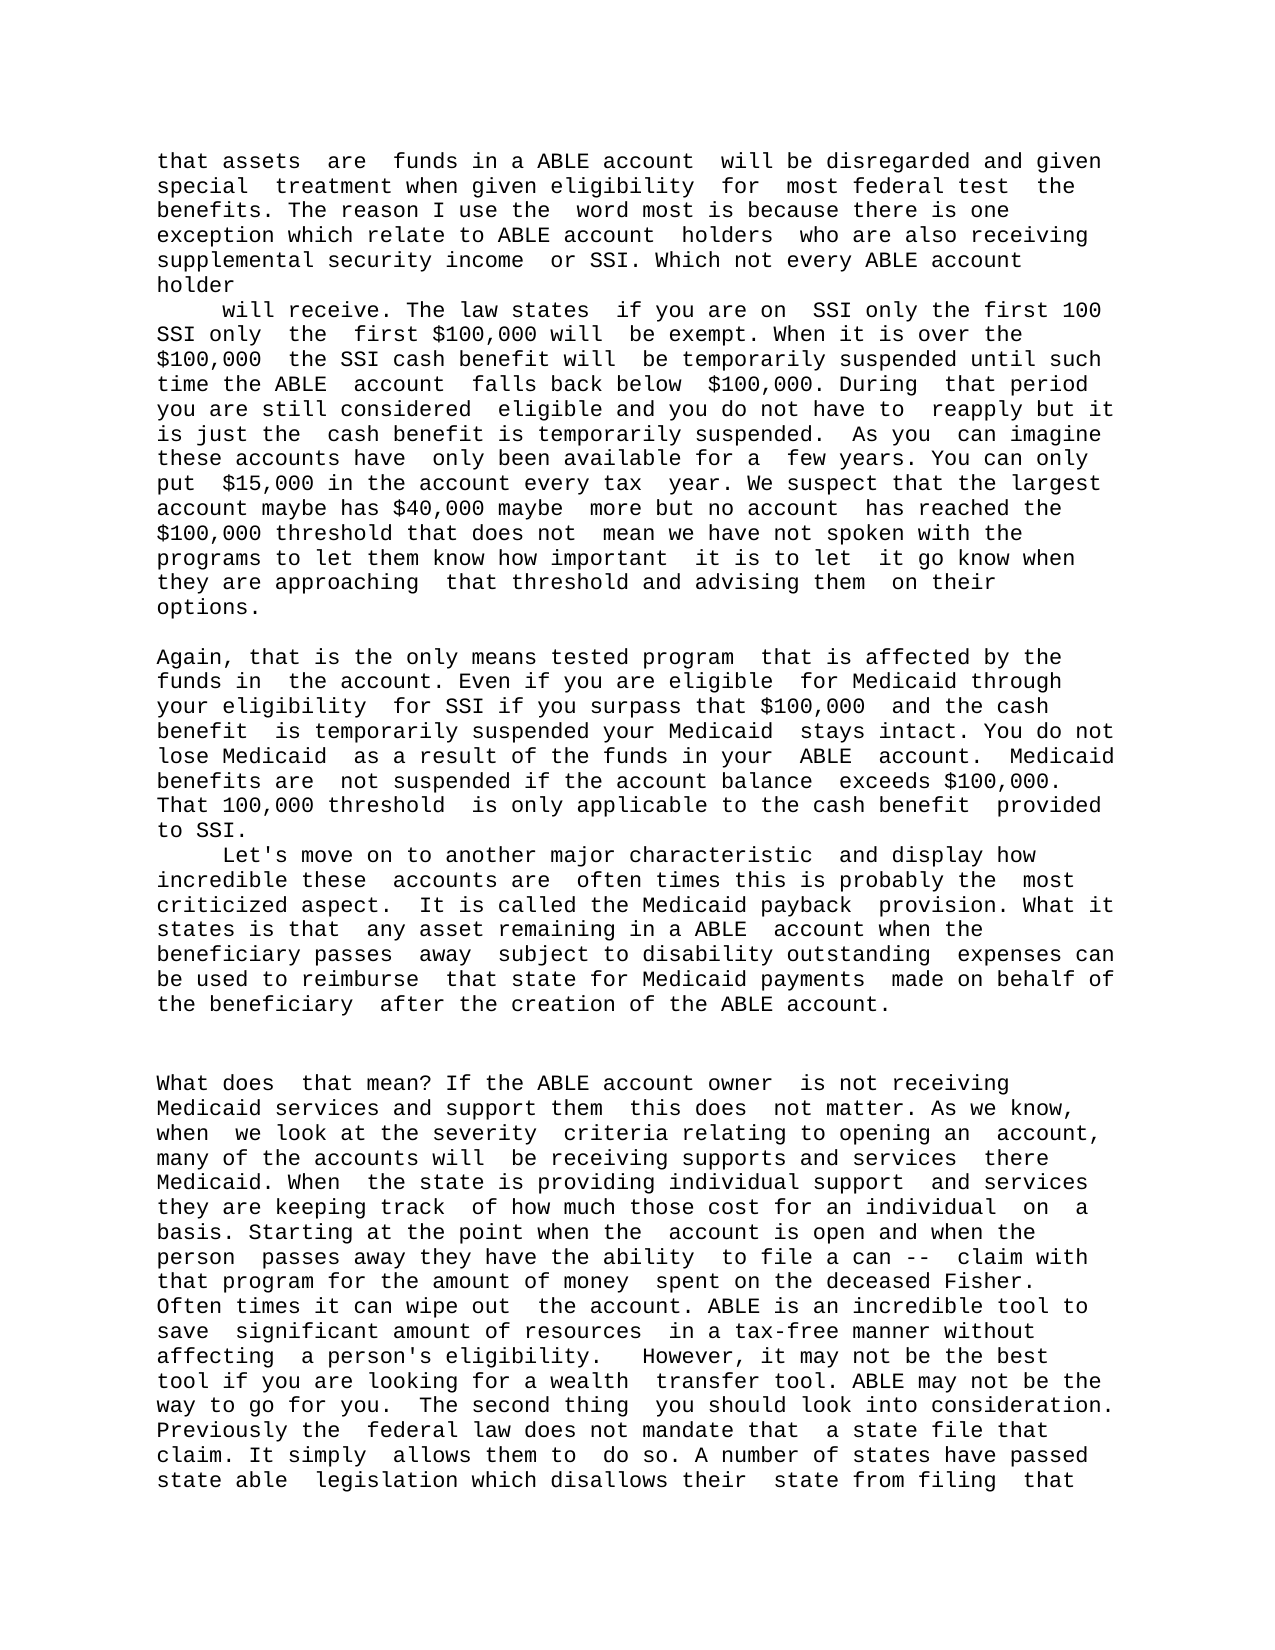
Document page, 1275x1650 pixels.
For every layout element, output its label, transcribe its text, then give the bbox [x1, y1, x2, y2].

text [156, 1072, 1118, 1494]
text Again, that is the only means tested program that is affected by the funds in the account. Even if you are eligible for Medicaid through your eligibility for SSI if you surpass that $100,000 and the cash benefit is temporarily suspended your Medicaid stays intact. You do not lose Medicaid as a result of the funds in your ABLE account. Medicaid benefits are not suspended if the account balance exceeds $100,000. That 100,000 threshold is only applicable to the cash benefit provided to SSI. [156, 646, 1118, 844]
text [156, 150, 1118, 299]
text Let's move on to another major characteristic and display how incredible these accounts are often times this is probably the most criticized aspect. It is called the Medicaid payback provision. What it states is that any asset remaining in a ABLE account when the beneficiary passes away subject to disability outstanding expenses can be used to reimburse that state for Medicaid payments made on behalf of the beneficiary after the creation of the ABLE account. [156, 844, 1118, 1018]
text will receive. The law states if you are on SSI only the first 100 SSI only the first $100,000 will be exempt. When it is over the $100,000 the SSI cash benefit will be temporarily suspended until such time the ABLE account falls back below $100,000. During that period you are still considered eligible and you do not have to reapply but it is just the cash benefit is temporarily suspended. As you can imagine these accounts have only been available for a few years. You can only put $15,000 in the account every tax year. We suspect that the largest account maybe has $40,000 maybe more but no account has reached the $100,000 threshold that does not mean we have not spoken with the programs to let them know how important it is to let it go know when they are approaching that threshold and advising them on their options. [156, 299, 1118, 621]
